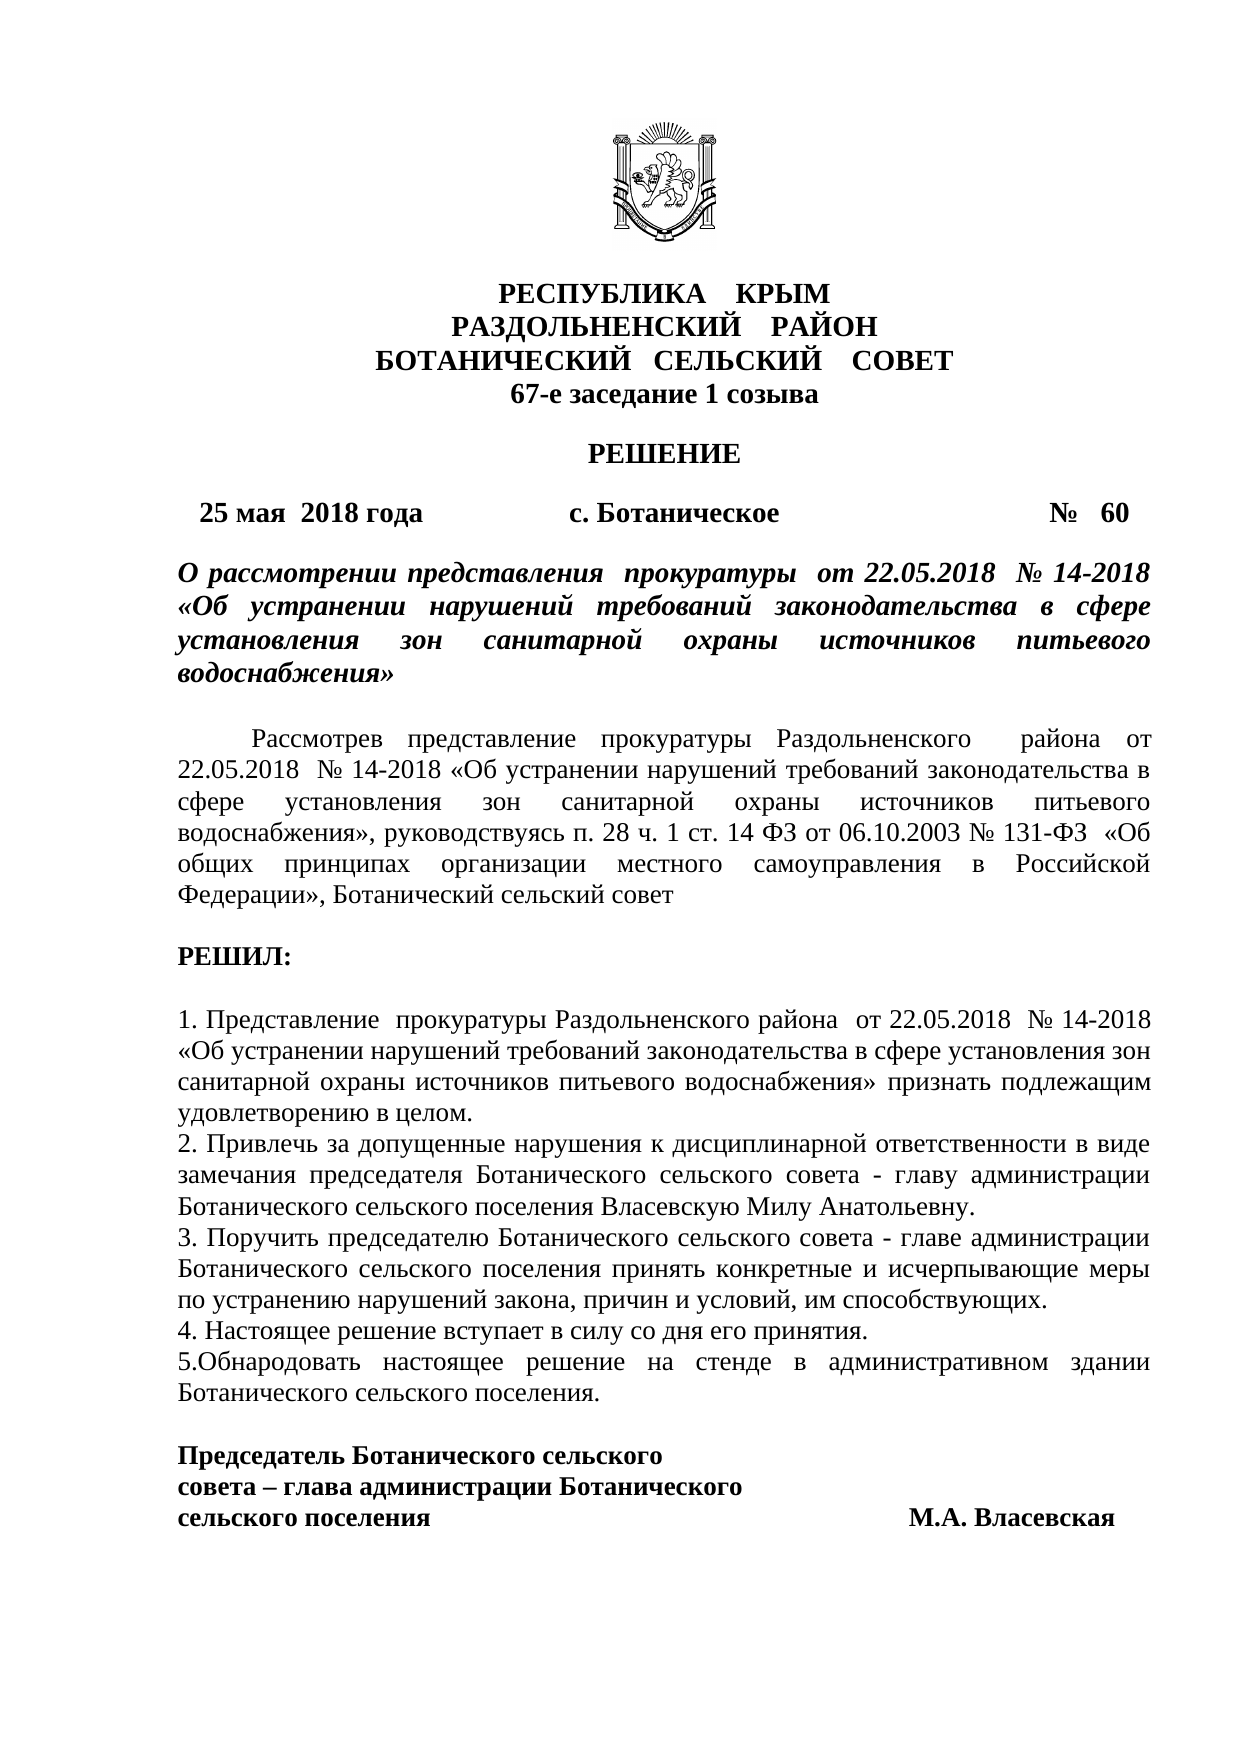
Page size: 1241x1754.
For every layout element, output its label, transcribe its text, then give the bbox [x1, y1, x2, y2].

text Председатель Ботанического сельского [177, 1439, 1152, 1470]
text 67-е заседание 1 созыва [177, 377, 1152, 410]
text 4. Настоящее решение вступает в силу со дня его принятия. [177, 1314, 1152, 1345]
text 2. Привлечь за допущенные нарушения к дисциплинарной ответственности в виде замечания председателя Ботанического сельского совета - главу администрации Ботанического сельского поселения Власевскую Милу Анатольевну. [177, 1127, 1152, 1221]
picture [612, 118, 717, 251]
text 3. Поручить председателю Ботанического сельского совета - главе администрации Ботанического сельского поселения принять конкретные и исчерпывающие меры по устранению нарушений закона, причин и условий, им способствующих. [177, 1221, 1152, 1314]
text сельского поселения М.А. Власевская [177, 1501, 1152, 1532]
text 1. Представление прокуратуры Раздольненского района от 22.05.2018 № 14-2018 «Об устранении нарушений требований законодательства в сфере установления зон санитарной охраны источников питьевого водоснабжения» признать подлежащим удовлетворению в целом. [177, 1003, 1152, 1127]
text 5.Обнародовать настоящее решение на стенде в административном здании Ботанического сельского поселения. [177, 1345, 1152, 1408]
text 25 мая 2018 года с. Ботаническое № 60 [177, 495, 1152, 529]
text РЕШЕНИЕ [177, 436, 1152, 469]
text РЕШИЛ: [177, 940, 1152, 972]
text Рассмотрев представление прокуратуры Раздольненского района от 22.05.2018 № 14-2018 «Об устранении нарушений требований законодательства в сфере установления зон санитарной охраны источников питьевого водоснабжения», руководствуясь п. 28 ч. 1 ст. 14 ФЗ от 06.10.2003 № 131-ФЗ «Об общих принципах организации местного самоуправления в Российской Федерации», Ботанический сельский совет [177, 722, 1152, 909]
text РЕСПУБЛИКА КРЫМ РАЗДОЛЬНЕНСКИЙ РАЙОН БОТАНИЧЕСКИЙ СЕЛЬСКИЙ СОВЕТ [177, 276, 1152, 377]
text О рассмотрении представления прокуратуры от 22.05.2018 № 14-2018 «Об устранении нарушений требований законодательства в сфере установления зон санитарной охраны источников питьевого водоснабжения» [177, 555, 1152, 689]
text совета – глава администрации Ботанического [177, 1470, 1152, 1501]
